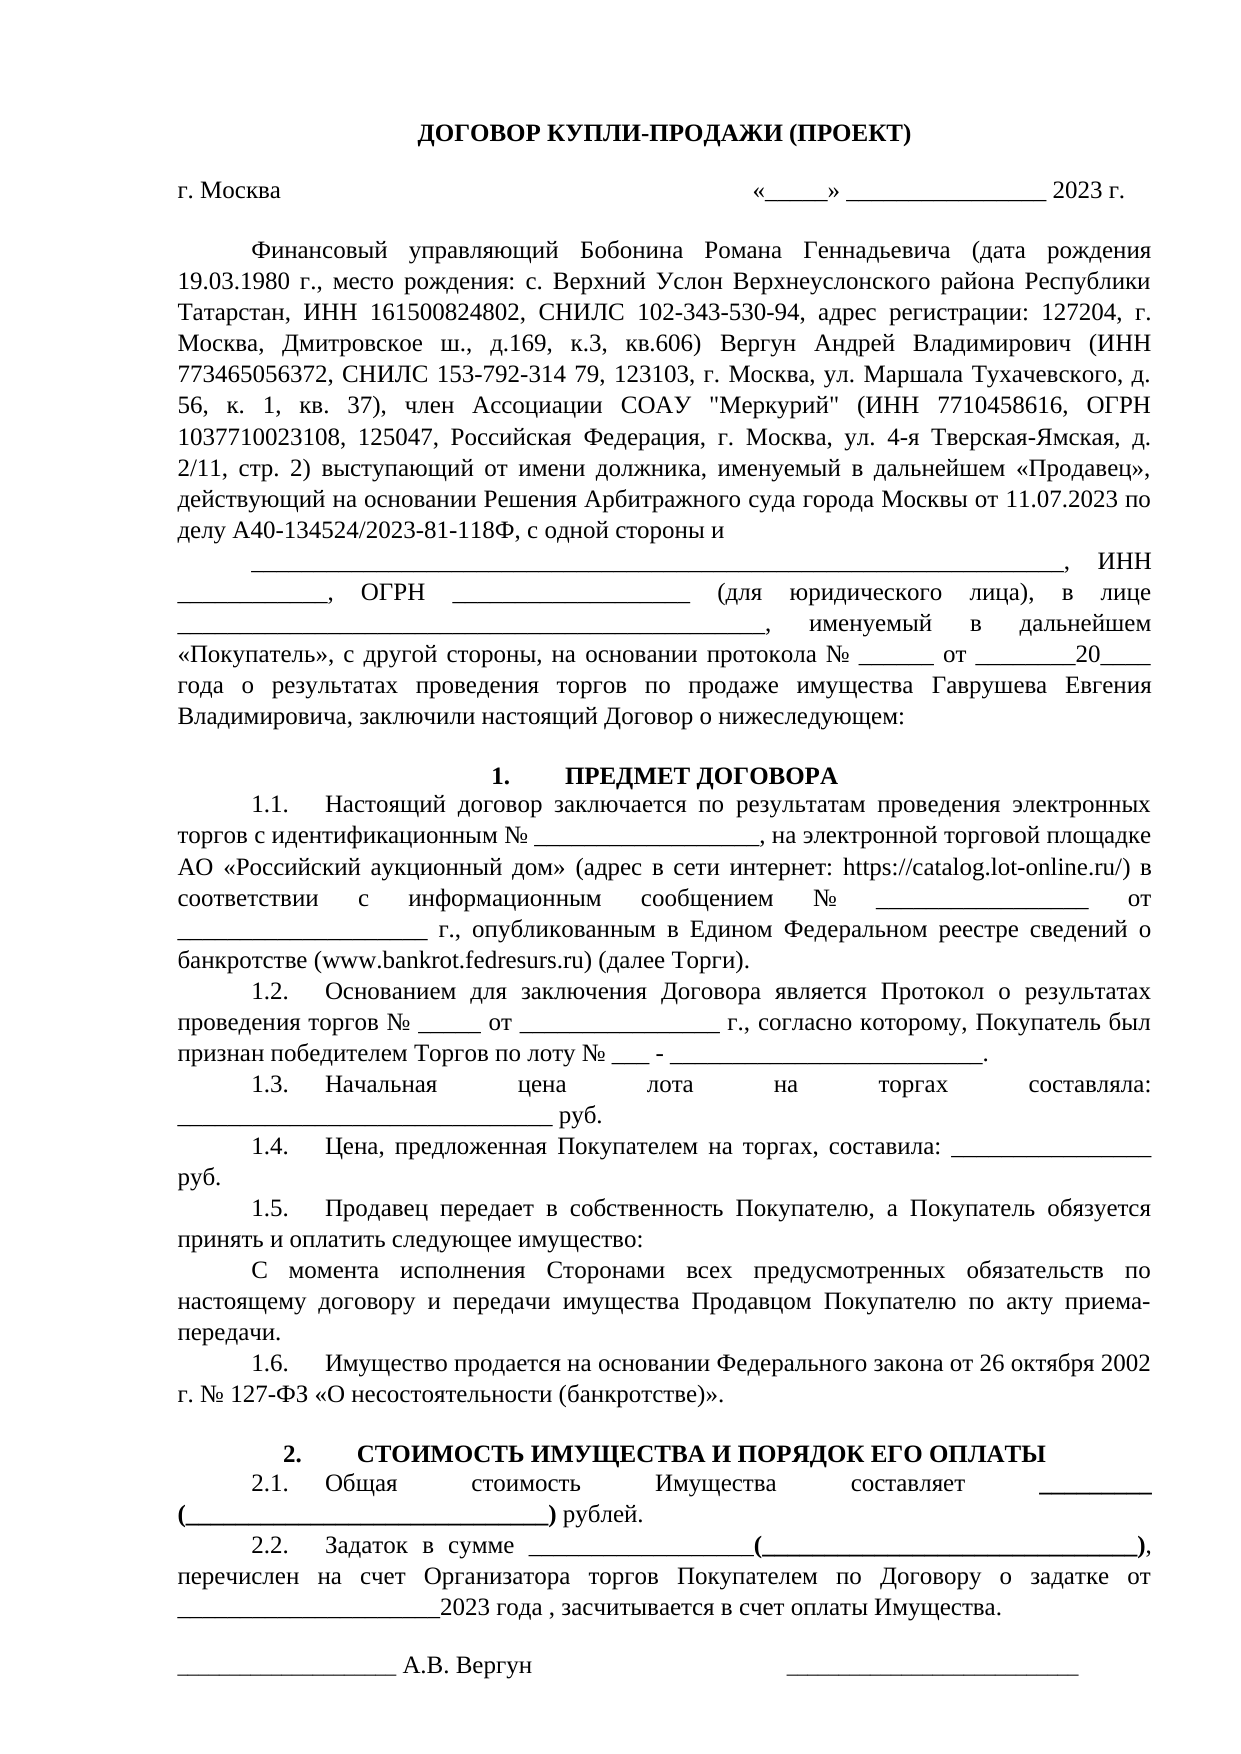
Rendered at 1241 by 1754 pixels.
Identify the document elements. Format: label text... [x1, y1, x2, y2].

list Задаток в сумме __________________(______________________________), перечислен на счет Организатора торгов Покупателем по Договору о задатке от _____________________2023 года , засчитывается в счет оплаты Имущества. [177, 1530, 1152, 1621]
list Продавец передает в собственность Покупателю, а Покупатель обязуется принять и оплатить следующее имущество: [177, 1193, 1152, 1253]
list Начальная цена лота на торгах составляла: ______________________________ руб. [177, 1069, 1152, 1129]
text С момента исполнения Сторонами всех предусмотренных обязательств по настоящему договору и передачи имущества Продавцом Покупателю по акту приема-передачи. [177, 1255, 1152, 1346]
text г. Москва «_____» ________________ 2023 г. [177, 176, 1152, 204]
list Настоящий договор заключается по результатам проведения электронных торгов с идентификационным № __________________, на электронной торговой площадке АО «Российский аукционный дом» (адрес в сети интернет: https://catalog.lot-online.ru/) в соответствии с информационным сообщением № _________________ от ____________________ г., опубликованным в Едином Федеральном реестре сведений о банкротстве (www.bankrot.fedresurs.ru) (далее Торги). [177, 789, 1152, 973]
text Финансовый управляющий Бобонина Романа Геннадьевича (дата рождения 19.03.1980 г., место рождения: с. Верхний Услон Верхнеуслонского района Республики Татарстан, ИНН 161500824802, СНИЛС 102-343-530-94, адрес регистрации: 127204, г. Москва, Дмитровское ш., д.169, к.3, кв.606) Вергун Андрей Владимирович (ИНН 773465056372, СНИЛС 153-792-314 79, 123103, г. Москва, ул. Маршала Тухачевского, д. 56, к. 1, кв. 37), член Ассоциации СОАУ "Меркурий" (ИНН 7710458616, ОГРН 1037710023108, 125047, Российская Федерация, г. Москва, ул. 4-я Тверская-Ямская, д. 2/11, стр. 2) выступающий от имени должника, именуемый в дальнейшем «Продавец», действующий на основании Решения Арбитражного суда города Москвы от 11.07.2023 по делу А40-134524/2023-81-118Ф, с одной стороны и [177, 450, 1152, 543]
text ДОГОВОР КУПЛИ-ПРОДАЖИ (ПРОЕКТ) [177, 118, 1152, 147]
list СТОИМОСТЬ ИМУЩЕСТВА И ПОРЯДОК ЕГО ОПЛАТЫ [177, 1439, 1152, 1468]
list Общая стоимость Имущества составляет _________ (_____________________________) рублей. [177, 1468, 1152, 1528]
list ПРЕДМЕТ ДОГОВОРА [177, 761, 1152, 789]
list Основанием для заключения Договора является Протокол о результатах проведения торгов № _____ от ________________ г., согласно которому, Покупатель был признан победителем Торгов по лоту № ___ - _________________________. [177, 976, 1152, 1067]
list Цена, предложенная Покупателем на торгах, составила: ________________ руб. [177, 1131, 1152, 1191]
text _________________________________________________________________, ИНН ____________, ОГРН ___________________ (для юридического лица), в лице _______________________________________________, именуемый в дальнейшем «Покупатель», с другой стороны, на основании протокола № ______ от ________20____ года о результатах проведения торгов по продаже имущества Гаврушева Евгения Владимировича, заключили настоящий Договор о нижеследующем: [177, 546, 1152, 730]
list Имущество продается на основании Федерального закона от 26 октября 2002 г. № 127-ФЗ «О несостоятельности (банкротстве)». [177, 1348, 1152, 1408]
